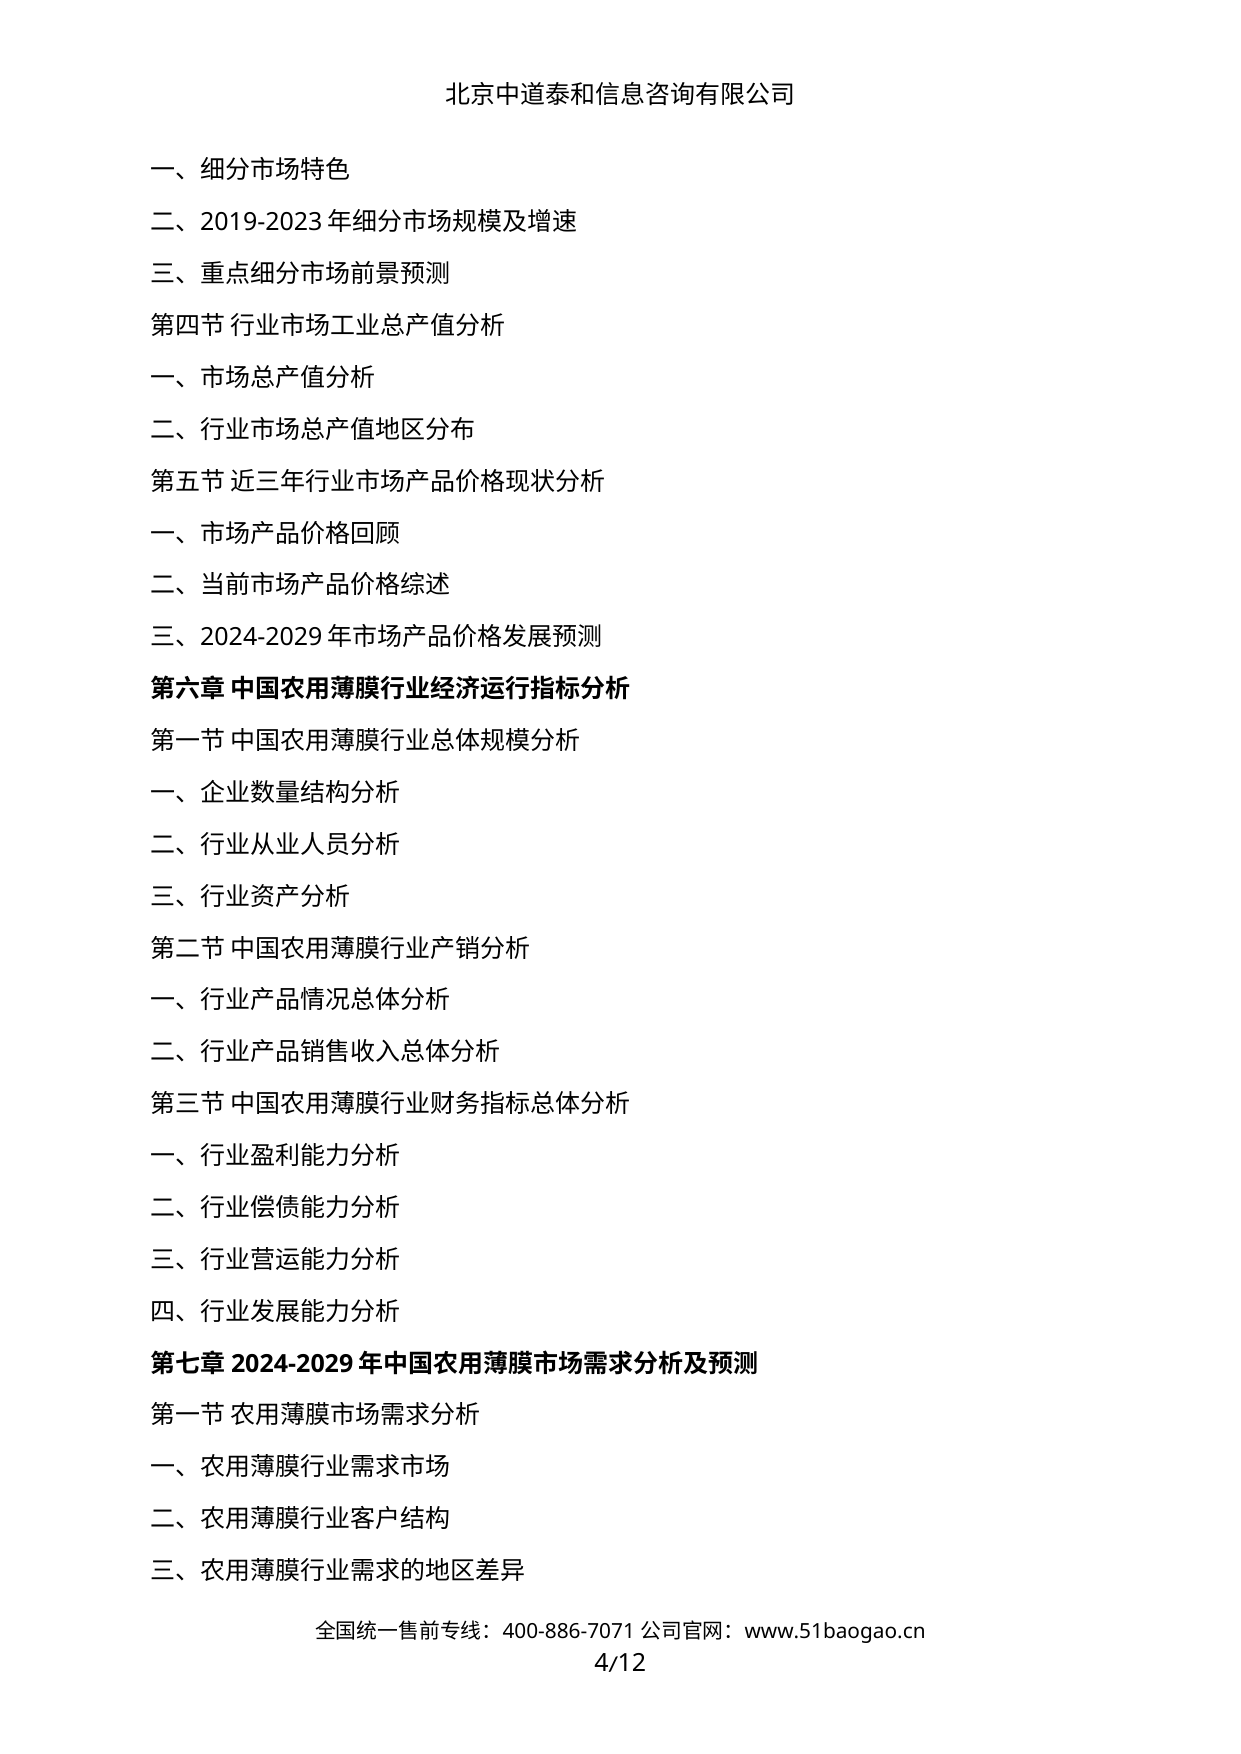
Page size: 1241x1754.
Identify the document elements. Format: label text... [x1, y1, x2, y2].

text 一、行业盈利能力分析 [150, 1136, 1090, 1172]
text 四、行业发展能力分析 [150, 1291, 1090, 1327]
text 二、行业产品销售收入总体分析 [150, 1032, 1090, 1068]
text 一、企业数量结构分析 [150, 772, 1090, 809]
text 一、细分市场特色 [150, 150, 1090, 186]
text 一、农用薄膜行业需求市场 [150, 1447, 1090, 1483]
text 第一节 中国农用薄膜行业总体规模分析 [150, 721, 1090, 757]
text 第七章 2024-2029年中国农用薄膜市场需求分析及预测 [150, 1343, 1090, 1379]
text 第六章 中国农用薄膜行业经济运行指标分析 [150, 669, 1090, 705]
text 三、行业资产分析 [150, 876, 1090, 912]
text 三、农用薄膜行业需求的地区差异 [150, 1551, 1090, 1587]
text 二、行业市场总产值地区分布 [150, 409, 1090, 446]
text 一、市场产品价格回顾 [150, 513, 1090, 549]
text 一、行业产品情况总体分析 [150, 980, 1090, 1016]
text 三、行业营运能力分析 [150, 1239, 1090, 1276]
text 二、行业从业人员分析 [150, 824, 1090, 861]
text 第三节 中国农用薄膜行业财务指标总体分析 [150, 1084, 1090, 1120]
text 二、农用薄膜行业客户结构 [150, 1499, 1090, 1535]
text 二、当前市场产品价格综述 [150, 565, 1090, 601]
text 第五节 近三年行业市场产品价格现状分析 [150, 461, 1090, 497]
text 三、2024-2029年市场产品价格发展预测 [150, 617, 1090, 653]
text 第四节 行业市场工业总产值分析 [150, 306, 1090, 342]
text 第二节 中国农用薄膜行业产销分析 [150, 928, 1090, 964]
text 二、2019-2023年细分市场规模及增速 [150, 202, 1090, 238]
text 三、重点细分市场前景预测 [150, 254, 1090, 290]
text 第一节 农用薄膜市场需求分析 [150, 1395, 1090, 1431]
text 一、市场总产值分析 [150, 357, 1090, 394]
text 二、行业偿债能力分析 [150, 1187, 1090, 1224]
